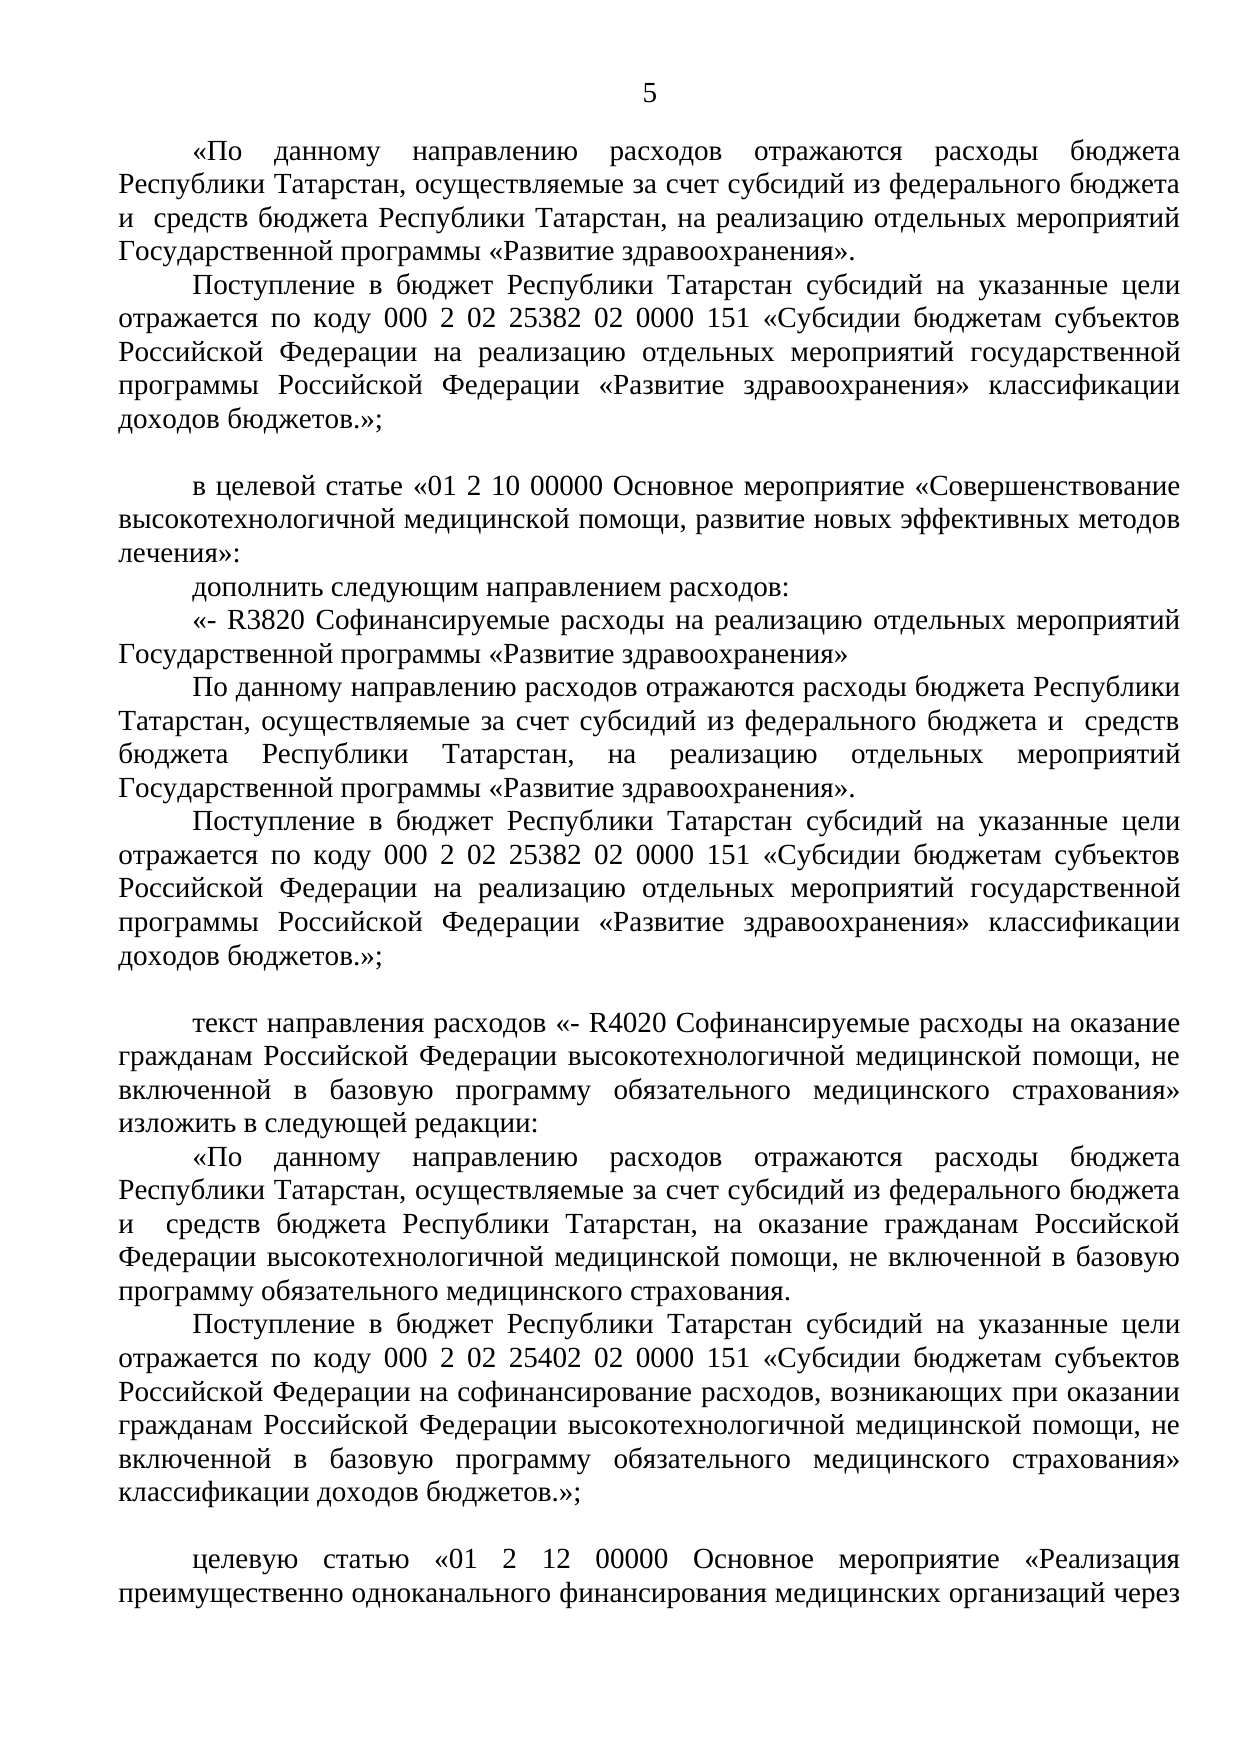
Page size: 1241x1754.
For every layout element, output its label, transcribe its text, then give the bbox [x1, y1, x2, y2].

text «По данному направлению расходов отражаются расходы бюджета Республики Татарстан, осуществляемые за счет субсидий из федерального бюджета и средств бюджета Республики Татарстан, на реализацию отдельных мероприятий Государственной программы «Развитие здравоохранения». [118, 133, 1181, 267]
text «- R3820 Софинансируемые расходы на реализацию отдельных мероприятий Государственной программы «Развитие здравоохранения» [118, 602, 1181, 669]
text дополнить следующим направлением расходов: [118, 569, 1181, 602]
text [118, 1541, 1181, 1608]
text текст направления расходов «- R4020 Софинансируемые расходы на оказание гражданам Российской Федерации высокотехнологичной медицинской помощи, не включенной в базовую программу обязательного медицинского страхования» изложить в следующей редакции: [118, 1005, 1181, 1139]
text «По данному направлению расходов отражаются расходы бюджета Республики Татарстан, осуществляемые за счет субсидий из федерального бюджета и средств бюджета Республики Татарстан, на оказание гражданам Российской Федерации высокотехнологичной медицинской помощи, не включенной в базовую программу обязательного медицинского страхования. [118, 1139, 1181, 1307]
text Поступление в бюджет Республики Татарстан субсидий на указанные цели отражается по коду 000 2 02 25402 02 0000 151 «Субсидии бюджетам субъектов Российской Федерации на софинансирование расходов, возникающих при оказании гражданам Российской Федерации высокотехнологичной медицинской помощи, не включенной в базовую программу обязательного медицинского страхования» классификации доходов бюджетов.»; [118, 1307, 1181, 1508]
text По данному направлению расходов отражаются расходы бюджета Республики Татарстан, осуществляемые за счет субсидий из федерального бюджета и средств бюджета Республики Татарстан, на реализацию отдельных мероприятий Государственной программы «Развитие здравоохранения». [118, 669, 1181, 803]
text в целевой статье «01 2 10 00000 Основное мероприятие «Совершенствование высокотехнологичной медицинской помощи, развитие новых эффективных методов лечения»: [118, 468, 1181, 569]
